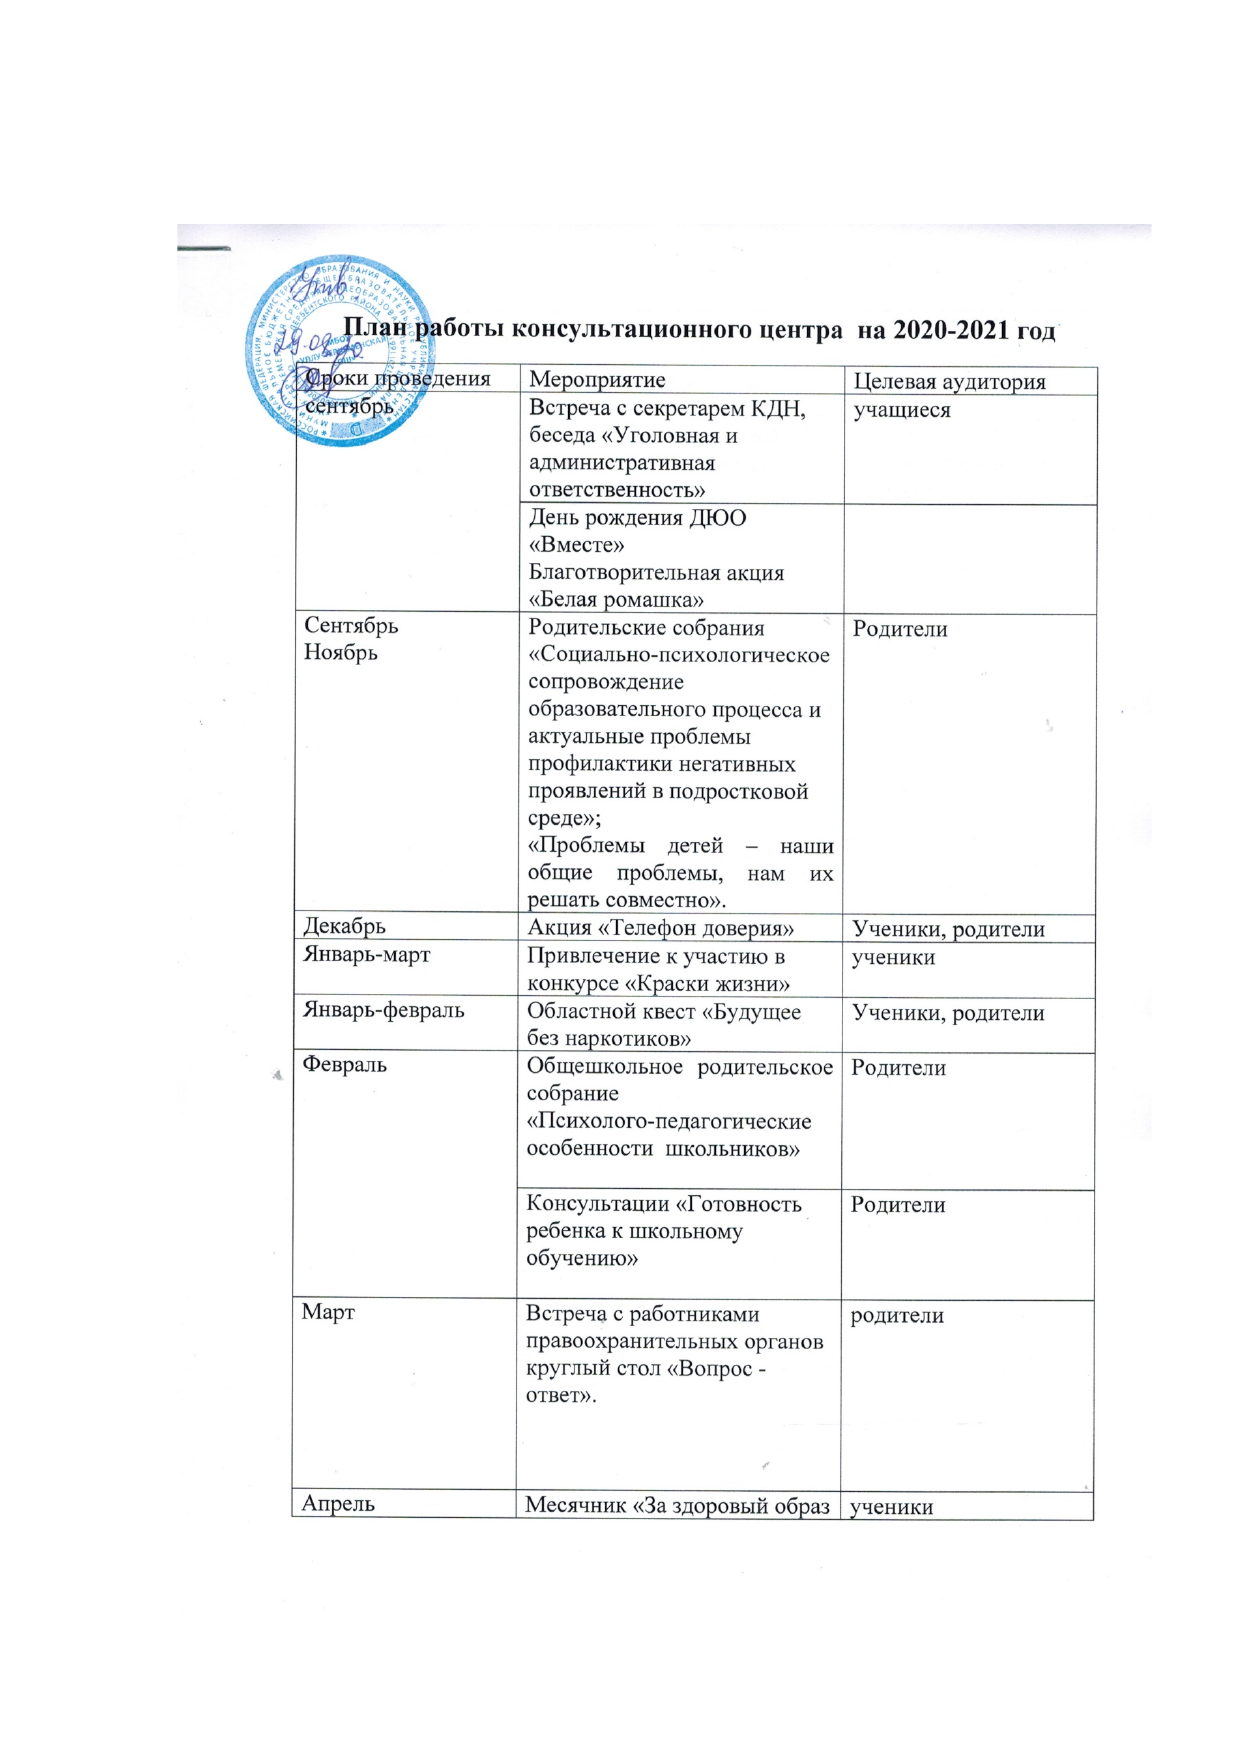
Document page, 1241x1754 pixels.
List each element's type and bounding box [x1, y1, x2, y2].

picture [177, 224, 1152, 1615]
